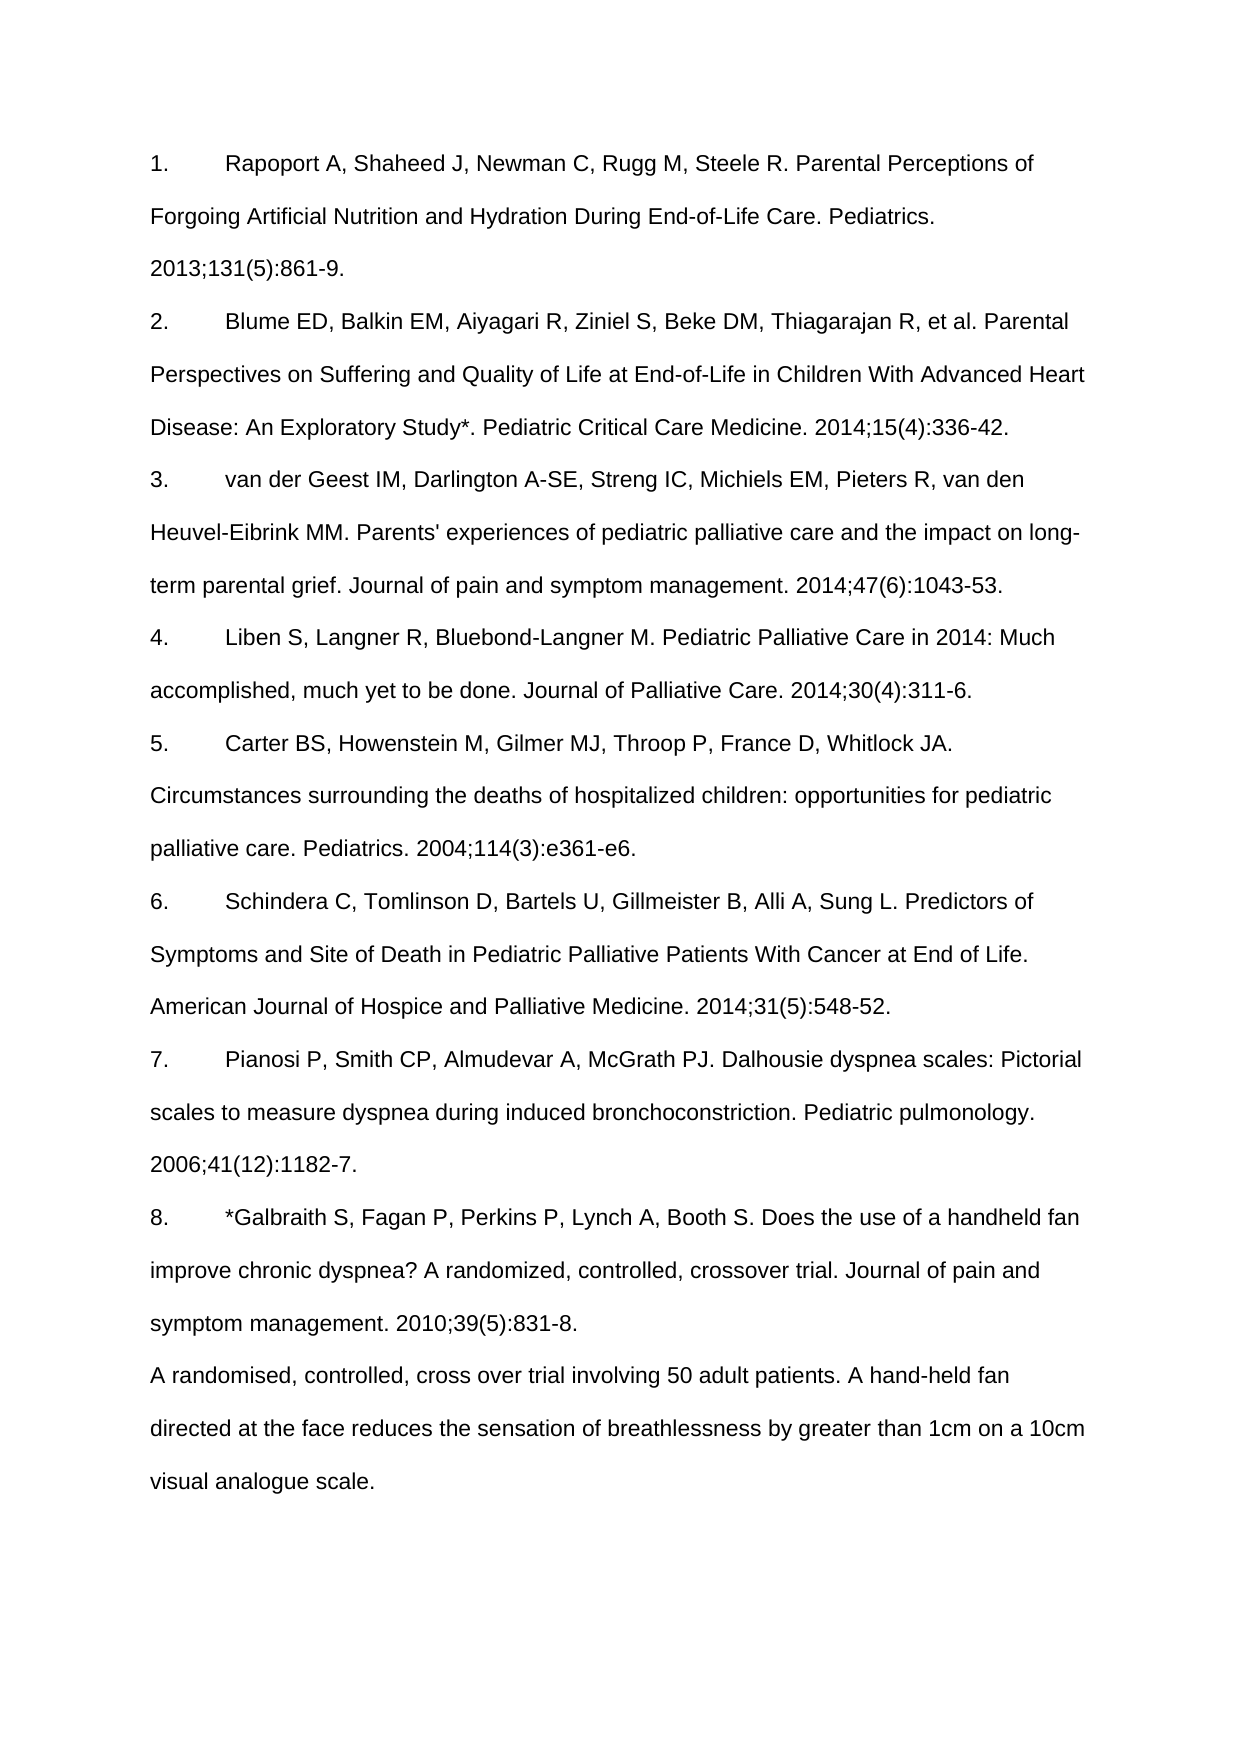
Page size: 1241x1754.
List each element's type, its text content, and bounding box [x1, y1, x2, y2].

text 5. Carter BS, Howenstein M, Gilmer MJ, Throop P, France D, Whitlock JA. Circumstances surrounding the deaths of hospitalized children: opportunities for pediatric palliative care. Pediatrics. 2004;114(3):e361-e6. [150, 730, 1090, 862]
text 1. Rapoport A, Shaheed J, Newman C, Rugg M, Steele R. Parental Perceptions of Forgoing Artificial Nutrition and Hydration During End-of-Life Care. Pediatrics. 2013;131(5):861-9. [150, 150, 1090, 282]
text A randomised, controlled, cross over trial involving 50 adult patients. A hand-held fan directed at the face reduces the sensation of breathlessness by greater than 1cm on a 10cm visual analogue scale. [150, 1362, 1090, 1494]
text 8. *Galbraith S, Fagan P, Perkins P, Lynch A, Booth S. Does the use of a handheld fan improve chronic dyspnea? A randomized, controlled, crossover trial. Journal of pain and symptom management. 2010;39(5):831-8. [150, 1204, 1090, 1336]
text 7. Pianosi P, Smith CP, Almudevar A, McGrath PJ. Dalhousie dyspnea scales: Pictorial scales to measure dyspnea during induced bronchoconstriction. Pediatric pulmonology. 2006;41(12):1182-7. [150, 1046, 1090, 1178]
text 2. Blume ED, Balkin EM, Aiyagari R, Ziniel S, Beke DM, Thiagarajan R, et al. Parental Perspectives on Suffering and Quality of Life at End-of-Life in Children With Advanced Heart Disease: An Exploratory Study*. Pediatric Critical Care Medicine. 2014;15(4):336-42. [150, 308, 1090, 440]
text 6. Schindera C, Tomlinson D, Bartels U, Gillmeister B, Alli A, Sung L. Predictors of Symptoms and Site of Death in Pediatric Palliative Patients With Cancer at End of Life. American Journal of Hospice and Palliative Medicine. 2014;31(5):548-52. [150, 888, 1090, 1020]
text 4. Liben S, Langner R, Bluebond-Langner M. Pediatric Palliative Care in 2014: Much accomplished, much yet to be done. Journal of Palliative Care. 2014;30(4):311-6. [150, 624, 1090, 703]
text 3. van der Geest IM, Darlington A-SE, Streng IC, Michiels EM, Pieters R, van den Heuvel-Eibrink MM. Parents' experiences of pediatric palliative care and the impact on long-term parental grief. Journal of pain and symptom management. 2014;47(6):1043-53. [150, 466, 1090, 598]
